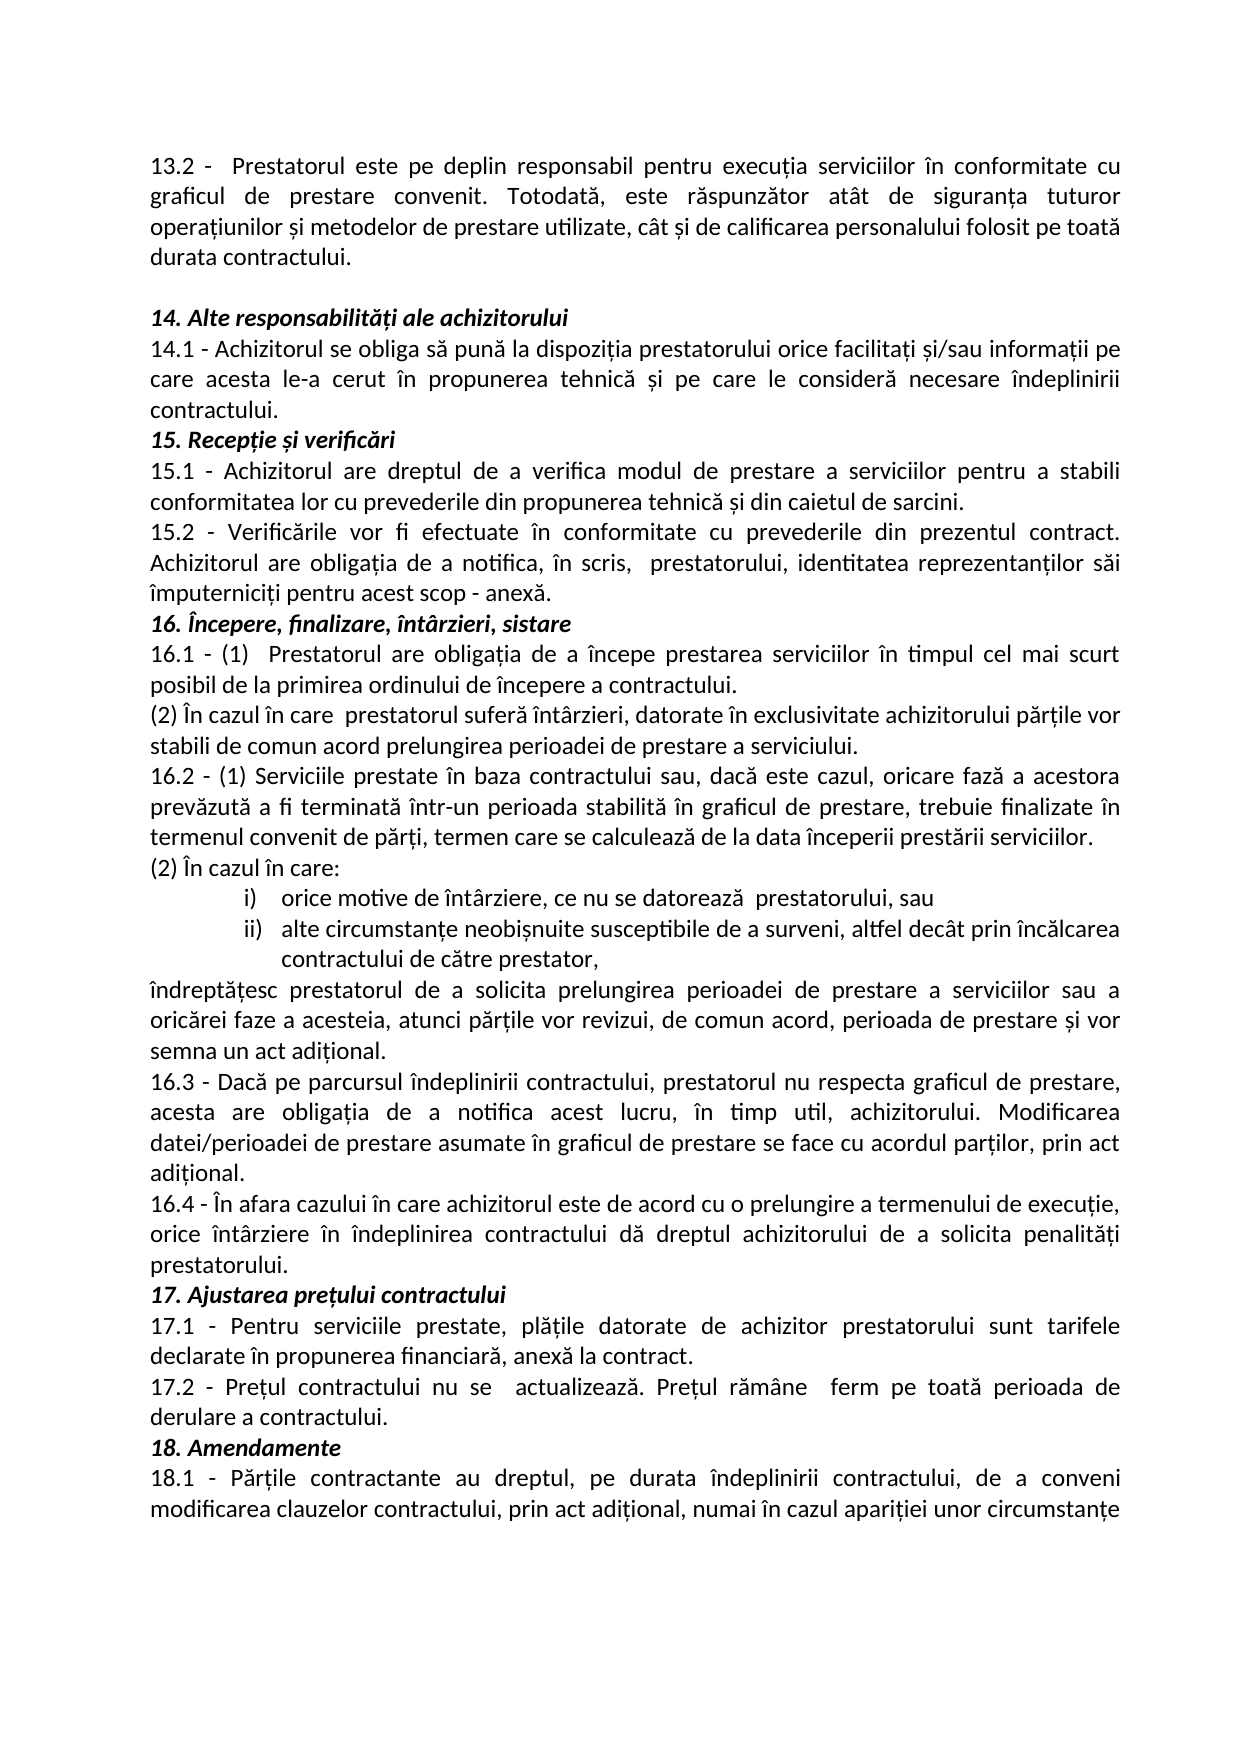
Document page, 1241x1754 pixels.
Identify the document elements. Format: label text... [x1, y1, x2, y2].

text 13.2 - Prestatorul este pe deplin responsabil pentru execuţia serviciilor în conformitate cu graficul de prestare convenit. Totodată, este răspunzător atât de siguranţa tuturor operaţiunilor şi metodelor de prestare utilizate, cât şi de calificarea personalului folosit pe toată durata contractului. [150, 150, 1122, 272]
text 16.2 - (1) Serviciile prestate în baza contractului sau, dacă este cazul, oricare fază a acestora prevăzută a fi terminată într-un perioada stabilită în graficul de prestare, trebuie finalizate în termenul convenit de părţi, termen care se calculează de la data începerii prestării serviciilor. [150, 760, 1122, 852]
text 15. Recepţie şi verificări [150, 425, 1122, 455]
text 15.1 - Achizitorul are dreptul de a verifica modul de prestare a serviciilor pentru a stabili conformitatea lor cu prevederile din propunerea tehnică şi din caietul de sarcini. [150, 455, 1122, 516]
text 16. Începere, finalizare, întârzieri, sistare [150, 608, 1122, 638]
text 17.1 - Pentru serviciile prestate, plăţile datorate de achizitor prestatorului sunt tarifele declarate în propunerea financiară, anexă la contract. [150, 1310, 1122, 1371]
text 14.1 - Achizitorul se obliga să pună la dispoziţia prestatorului orice facilitaţi şi/sau informaţii pe care acesta le-a cerut în propunerea tehnică şi pe care le consideră necesare îndeplinirii contractului. [150, 333, 1122, 425]
text 17. Ajustarea preţului contractului [150, 1279, 1122, 1310]
text 14. Alte responsabilităţi ale achizitorului [150, 303, 1122, 333]
list alte circumstanţe neobişnuite susceptibile de a surveni, altfel decât prin încălcarea contractului de către prestator, [244, 913, 1122, 974]
text 16.4 - În afara cazului în care achizitorul este de acord cu o prelungire a termenului de execuţie, orice întârziere în îndeplinirea contractului dă dreptul achizitorului de a solicita penalităţi prestatorului. [150, 1188, 1122, 1279]
text (2) În cazul în care: [150, 852, 1122, 882]
text 16.1 - (1) Prestatorul are obligaţia de a începe prestarea serviciilor în timpul cel mai scurt posibil de la primirea ordinului de începere a contractului. [150, 638, 1122, 699]
text (2) În cazul în care prestatorul suferă întârzieri, datorate în exclusivitate achizitorului părţile vor stabili de comun acord prelungirea perioadei de prestare a serviciului. [150, 699, 1122, 760]
text 17.2 - Preţul contractului nu se actualizează. Preţul rămâne ferm pe toată perioada de derulare a contractului. [150, 1371, 1122, 1432]
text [150, 1462, 1122, 1523]
text 16.3 - Dacă pe parcursul îndeplinirii contractului, prestatorul nu respecta graficul de prestare, acesta are obligaţia de a notifica acest lucru, în timp util, achizitorului. Modificarea datei/perioadei de prestare asumate în graficul de prestare se face cu acordul parţilor, prin act adiţional. [150, 1066, 1122, 1188]
text 15.2 - Verificările vor fi efectuate în conformitate cu prevederile din prezentul contract. Achizitorul are obligaţia de a notifica, în scris, prestatorului, identitatea reprezentanţilor săi împuterniciţi pentru acest scop - anexă. [150, 516, 1122, 608]
list orice motive de întârziere, ce nu se datorează prestatorului, sau [244, 882, 1122, 913]
text îndreptăţesc prestatorul de a solicita prelungirea perioadei de prestare a serviciilor sau a oricărei faze a acesteia, atunci părţile vor revizui, de comun acord, perioada de prestare şi vor semna un act adiţional. [150, 974, 1122, 1066]
text 18. Amendamente [150, 1432, 1122, 1462]
